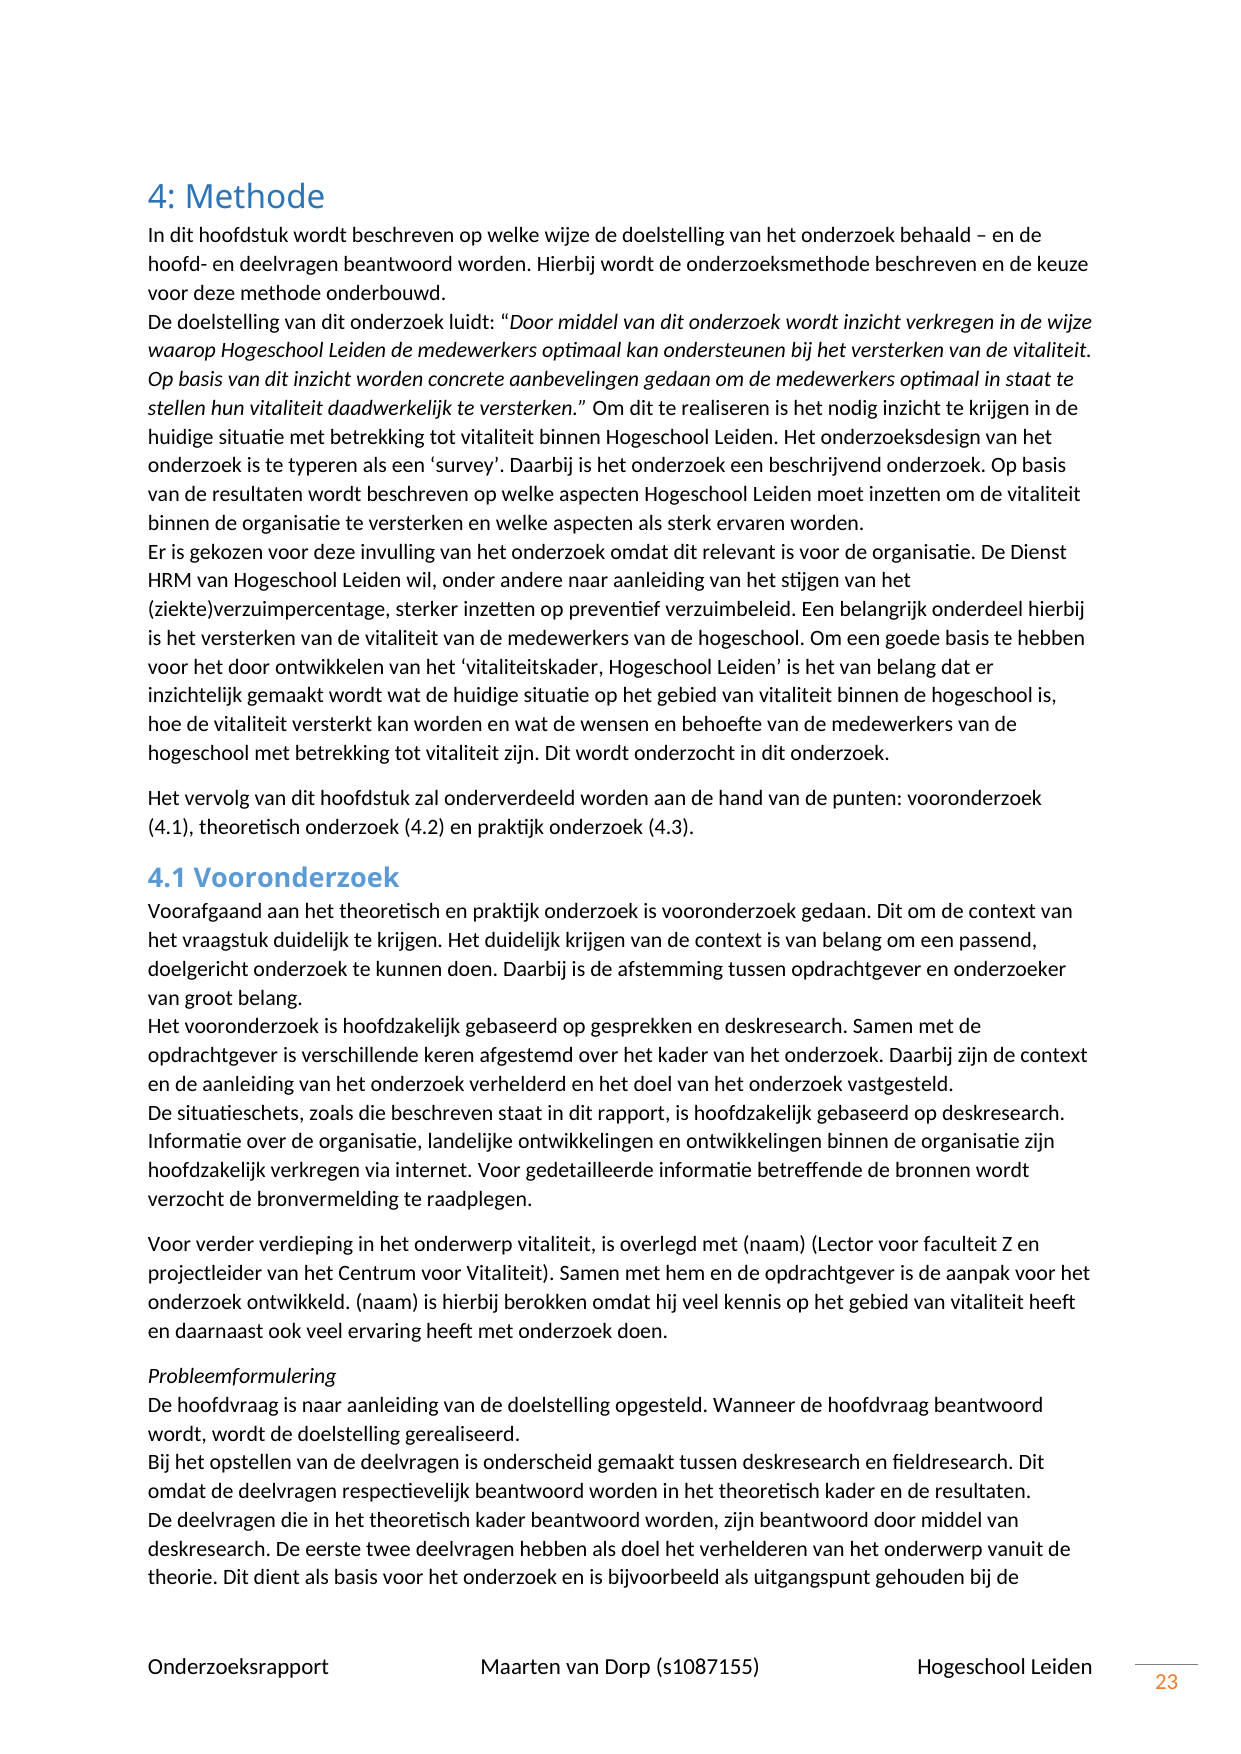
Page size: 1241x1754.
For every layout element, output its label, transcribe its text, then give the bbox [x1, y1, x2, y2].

text 4.1 Vooronderzoek Voorafgaand aan het theoretisch en praktijk onderzoek is vooronderzoek gedaan. Dit om de context van het vraagstuk duidelijk te krijgen. Het duidelijk krijgen van de context is van belang om een passend, doelgericht onderzoek te kunnen doen. Daarbij is de afstemming tussen opdrachtgever en onderzoeker van groot belang. Het vooronderzoek is hoofdzakelijk gebaseerd op gesprekken en deskresearch. Samen met de opdrachtgever is verschillende keren afgestemd over het kader van het onderzoek. Daarbij zijn de context en de aanleiding van het onderzoek verhelderd en het doel van het onderzoek vastgesteld. De situatieschets, zoals die beschreven staat in dit rapport, is hoofdzakelijk gebaseerd op deskresearch. Informatie over de organisatie, landelijke ontwikkelingen en ontwikkelingen binnen de organisatie zijn hoofdzakelijk verkregen via internet. Voor gedetailleerde informatie betreffende de bronnen wordt verzocht de bronvermelding te raadplegen. [148, 859, 1093, 1212]
text Voor verder verdieping in het onderwerp vitaliteit, is overlegd met (naam) (Lector voor faculteit Z en projectleider van het Centrum voor Vitaliteit). Samen met hem en de opdrachtgever is de aanpak voor het onderzoek ontwikkeld. (naam) is hierbij berokken omdat hij veel kennis op het gebied van vitaliteit heeft en daarnaast ook veel ervaring heeft met onderzoek doen. [148, 1231, 1093, 1343]
text Het vervolg van dit hoofdstuk zal onderverdeeld worden aan de hand van de punten: vooronderzoek (4.1), theoretisch onderzoek (4.2) en praktijk onderzoek (4.3). [148, 784, 1093, 840]
subtitle 4: Methode [148, 173, 1093, 218]
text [148, 1362, 1093, 1590]
text In dit hoofdstuk wordt beschreven op welke wijze de doelstelling van het onderzoek behaald – en de hoofd- en deelvragen beantwoord worden. Hierbij wordt de onderzoeksmethode beschreven en de keuze voor deze methode onderbouwd. De doelstelling van dit onderzoek luidt: “Door middel van dit onderzoek wordt inzicht verkregen in de wijze waarop Hogeschool Leiden de medewerkers optimaal kan ondersteunen bij het versterken van de vitaliteit. Op basis van dit inzicht worden concrete aanbevelingen gedaan om de medewerkers optimaal in staat te stellen hun vitaliteit daadwerkelijk te versterken.” Om dit te realiseren is het nodig inzicht te krijgen in de huidige situatie met betrekking tot vitaliteit binnen Hogeschool Leiden. Het onderzoeksdesign van het onderzoek is te typeren als een ‘survey’. Daarbij is het onderzoek een beschrijvend onderzoek. Op basis van de resultaten wordt beschreven op welke aspecten Hogeschool Leiden moet inzetten om de vitaliteit binnen de organisatie te versterken en welke aspecten als sterk ervaren worden. Er is gekozen voor deze invulling van het onderzoek omdat dit relevant is voor de organisatie. De Dienst HRM van Hogeschool Leiden wil, onder andere naar aanleiding van het stijgen van het (ziekte)verzuimpercentage, sterker inzetten op preventief verzuimbeleid. Een belangrijk onderdeel hierbij is het versterken van de vitaliteit van de medewerkers van de hogeschool. Om een goede basis te hebben voor het door ontwikkelen van het ‘vitaliteitskader, Hogeschool Leiden’ is het van belang dat er inzichtelijk gemaakt wordt wat de huidige situatie op het gebied van vitaliteit binnen de hogeschool is, hoe de vitaliteit versterkt kan worden en wat de wensen en behoefte van de medewerkers van de hogeschool met betrekking tot vitaliteit zijn. Dit wordt onderzocht in dit onderzoek. [148, 222, 1093, 766]
